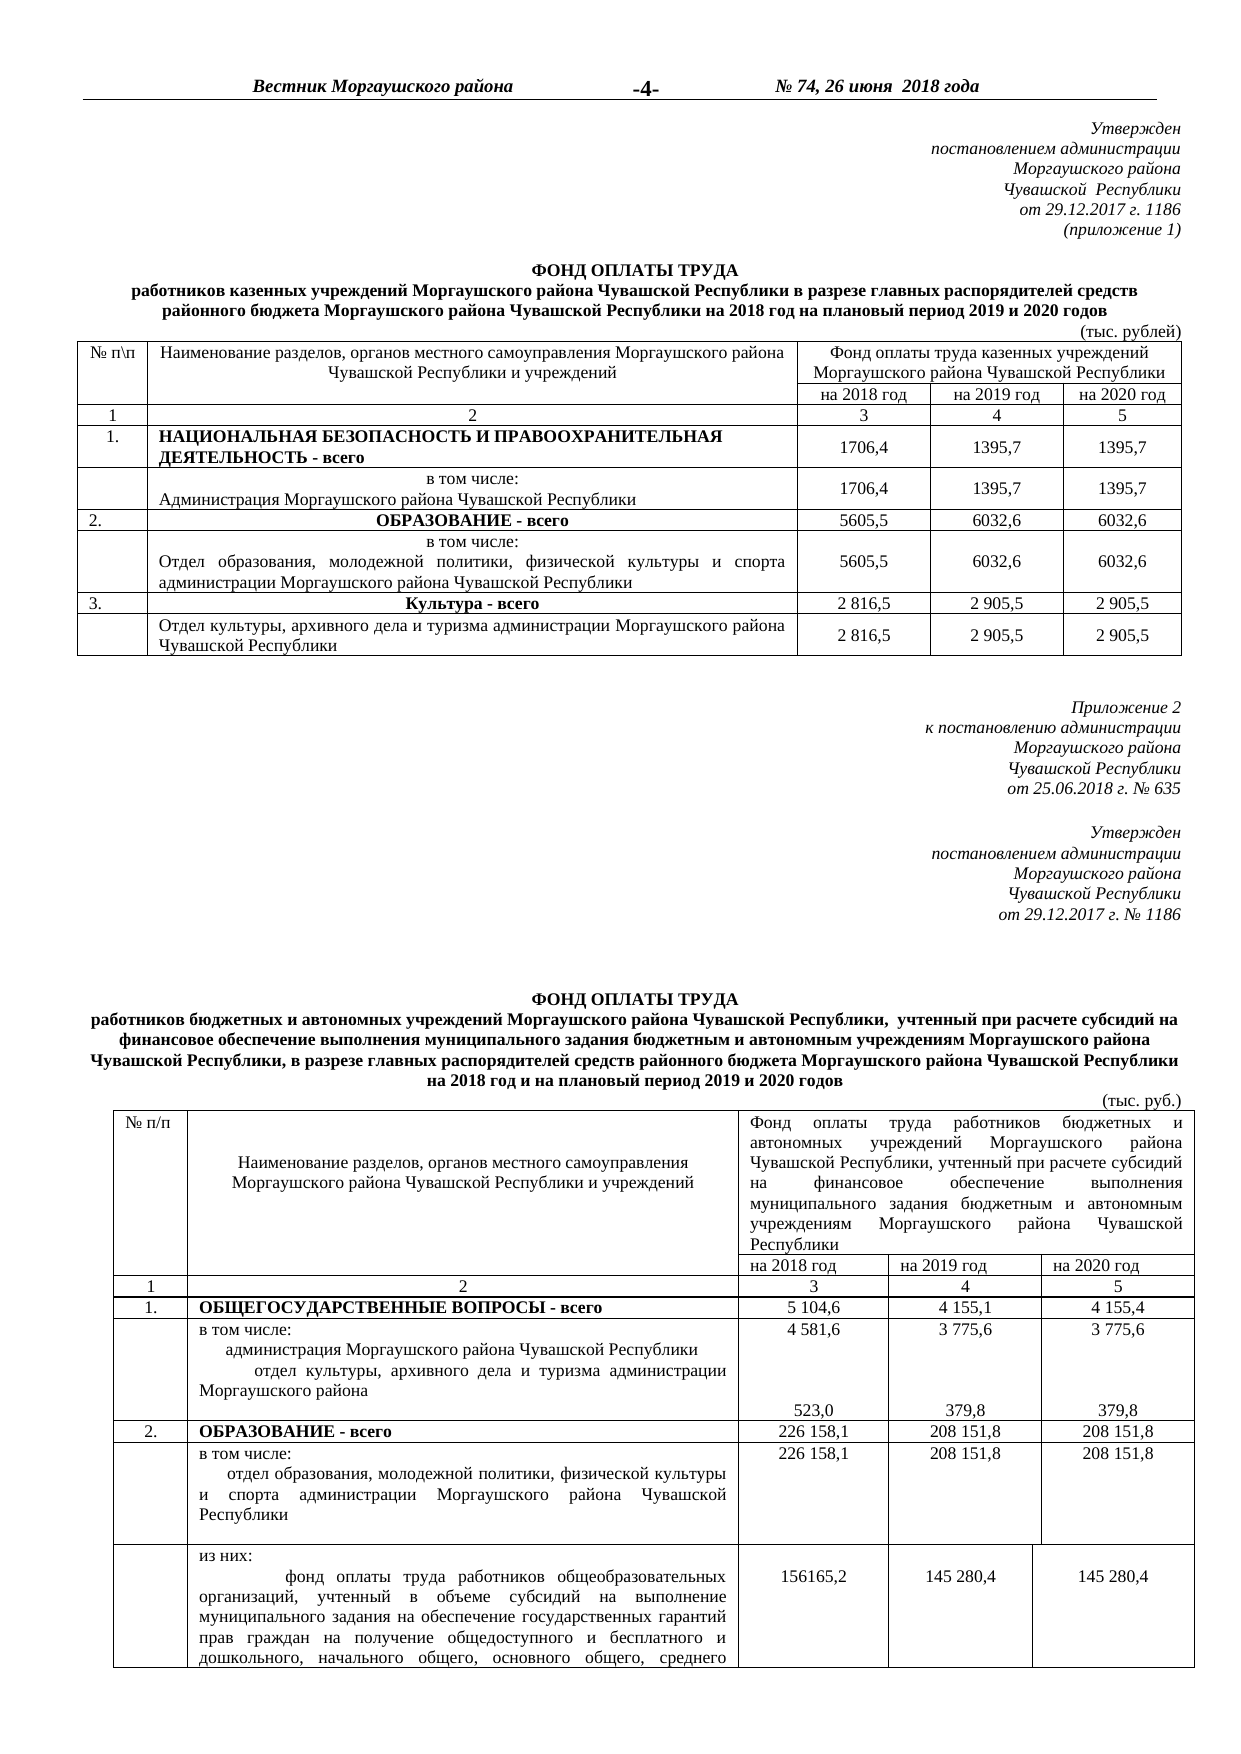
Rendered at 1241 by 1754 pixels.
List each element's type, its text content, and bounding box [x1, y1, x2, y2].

table_cell 6032,6 [931, 531, 1063, 592]
table_header Наименование разделов, органов местного самоуправления Моргаушского района Чувашской Республики и учреждений [148, 342, 797, 404]
text Моргаушского района [89, 158, 1181, 178]
table_cell в том числе: Администрация Моргаушского района Чувашской Республики [148, 468, 797, 509]
table_header № п\п [78, 342, 147, 404]
table_cell в том числе: Отдел образования, молодежной политики, физической культуры и спорта администрации Моргаушского района Чувашской Республики [148, 531, 797, 592]
text (тыс. рублей) [89, 321, 1181, 341]
table_header Фонд оплаты труда казенных учреждений Моргаушского района Чувашской Республики [798, 342, 1181, 383]
table_cell 4 155,4 [1042, 1298, 1194, 1318]
text на 2018 год и на плановый период 2019 и 2020 годов [89, 1070, 1181, 1090]
table_cell на 2020 год [1042, 1255, 1194, 1275]
text от 29.12.2017 г. № 1186 [89, 903, 1181, 924]
table_cell Культура - всего [148, 593, 797, 613]
table_cell 5 104,6 [739, 1298, 888, 1318]
text Моргаушского района [89, 863, 1181, 883]
table_cell 5605,5 [798, 510, 930, 530]
table_cell 145 280,4 [1033, 1545, 1194, 1667]
table_cell в том числе: отдел образования, молодежной политики, физической культуры и спорта администрации Моргаушского района Чувашской Республики [188, 1443, 738, 1544]
table_cell 2 905,5 [1064, 614, 1181, 655]
table_cell 3 775,6 379,8 [1042, 1319, 1194, 1420]
text Приложение 2 [487, 697, 1181, 717]
table_cell 1 [78, 405, 147, 425]
table_cell Отдел культуры, архивного дела и туризма администрации Моргаушского района Чувашской Республики [148, 614, 797, 655]
table_cell 208 151,8 [889, 1443, 1041, 1544]
text Чувашской Республики [89, 178, 1181, 199]
text ФОНД ОПЛАТЫ ТРУДА [89, 988, 1181, 1009]
table_cell 208 151,8 [1042, 1443, 1194, 1544]
table_cell 1395,7 [1064, 468, 1181, 509]
table_cell на 2020 год [1064, 384, 1181, 404]
text к постановлению администрации [487, 717, 1181, 737]
table_cell 5605,5 [798, 531, 930, 592]
table_cell [78, 531, 147, 592]
table_cell 2 816,5 [798, 614, 930, 655]
text постановлением администрации [89, 138, 1181, 158]
table_cell ОБРАЗОВАНИЕ - всего [188, 1421, 738, 1442]
table_cell 1395,7 [931, 468, 1063, 509]
table_cell 5 [1042, 1276, 1194, 1296]
table_cell 226 158,1 [739, 1421, 888, 1442]
table_header Фонд оплаты труда работников бюджетных и автономных учреждений Моргаушского района Чувашской Республики, учтенный при расчете субсидий на финансовое обеспечение выполнения муниципального задания бюджетным и автономным учреждениям Моргаушского района Чувашской Республики [739, 1111, 1194, 1254]
text работников казенных учреждений Моргаушского района Чувашской Республики в разрезе главных распорядителей средств районного бюджета Моргаушского района Чувашской Республики на 2018 год на плановый период 2019 и 2020 годов [89, 280, 1181, 321]
table_cell 145 280,4 [889, 1545, 1032, 1667]
table_cell 3 [798, 405, 930, 425]
table_cell 1. [114, 1298, 187, 1318]
table_cell на 2018 год [739, 1255, 888, 1275]
table_cell [78, 468, 147, 509]
text Чувашской Республики [487, 758, 1181, 778]
table_cell 5 [1064, 405, 1181, 425]
table_cell 156165,2 [739, 1545, 888, 1667]
table_cell 2 [148, 405, 797, 425]
text Чувашской Республики [89, 883, 1181, 903]
table_cell 1. [78, 426, 147, 467]
table_cell на 2019 год [889, 1255, 1041, 1275]
table_cell 4 [931, 405, 1063, 425]
table_cell 1395,7 [931, 426, 1063, 467]
table_cell на 2019 год [931, 384, 1063, 404]
table_header № п/п [114, 1111, 187, 1275]
text постановлением администрации [89, 843, 1181, 863]
table_cell 3 [739, 1276, 888, 1296]
table_cell 6032,6 [1064, 531, 1181, 592]
table_cell [114, 1319, 187, 1420]
table_cell [114, 1443, 187, 1544]
table_cell 1706,4 [798, 426, 930, 467]
table_cell ОБРАЗОВАНИЕ - всего [148, 510, 797, 530]
table_cell 2 905,5 [931, 593, 1063, 613]
table_cell 6032,6 [931, 510, 1063, 530]
text Утвержден [89, 117, 1181, 138]
table_cell 1 [114, 1276, 187, 1296]
table_cell в том числе: администрация Моргаушского района Чувашской Республики отдел культуры, архивного дела и туризма администрации Моргаушского района [188, 1319, 738, 1420]
table_cell 4 155,1 [889, 1298, 1041, 1318]
table_cell 1395,7 [1064, 426, 1181, 467]
text Утвержден [89, 822, 1181, 843]
list (тыс. руб.) [125, 1090, 1181, 1110]
table_cell [114, 1545, 187, 1667]
table_header Наименование разделов, органов местного самоуправления Моргаушского района Чувашской Республики и учреждений [188, 1111, 738, 1275]
text Моргаушского района [487, 737, 1181, 758]
table_cell 2. [78, 510, 147, 530]
table_cell 2 905,5 [931, 614, 1063, 655]
table_cell 3. [78, 593, 147, 613]
table_cell 2 [188, 1276, 738, 1296]
text (приложение 1) [89, 219, 1181, 239]
text работников бюджетных и автономных учреждений Моргаушского района Чувашской Республики, учтенный при расчете субсидий на финансовое обеспечение выполнения муниципального задания бюджетным и автономным учреждениям Моргаушского района Чувашской Республики, в разрезе главных распорядителей средств районного бюджета Моргаушского района Чувашской Республики [89, 1009, 1181, 1070]
table_cell 2. [114, 1421, 187, 1442]
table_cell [188, 1545, 738, 1667]
table_cell 208 151,8 [1042, 1421, 1194, 1442]
table_cell 2 905,5 [1064, 593, 1181, 613]
table_cell 4 581,6 523,0 [739, 1319, 888, 1420]
table_cell 226 158,1 [739, 1443, 888, 1544]
table_cell 3 775,6 379,8 [889, 1319, 1041, 1420]
table_cell на 2018 год [798, 384, 930, 404]
table_cell [78, 614, 147, 655]
table_cell 2 816,5 [798, 593, 930, 613]
table_cell 6032,6 [1064, 510, 1181, 530]
text ФОНД ОПЛАТЫ ТРУДА [89, 260, 1181, 280]
table_cell НАЦИОНАЛЬНАЯ БЕЗОПАСНОСТЬ И ПРАВООХРАНИТЕЛЬНАЯ ДЕЯТЕЛЬНОСТЬ - всего [148, 426, 797, 467]
text от 29.12.2017 г. 1186 [89, 199, 1181, 219]
table_cell ОБЩЕГОСУДАРСТВЕННЫЕ ВОПРОСЫ - всего [188, 1298, 738, 1318]
table_cell 1706,4 [798, 468, 930, 509]
table_cell 208 151,8 [889, 1421, 1041, 1442]
table_cell 4 [889, 1276, 1041, 1296]
text от 25.06.2018 г. № 635 [89, 778, 1181, 798]
